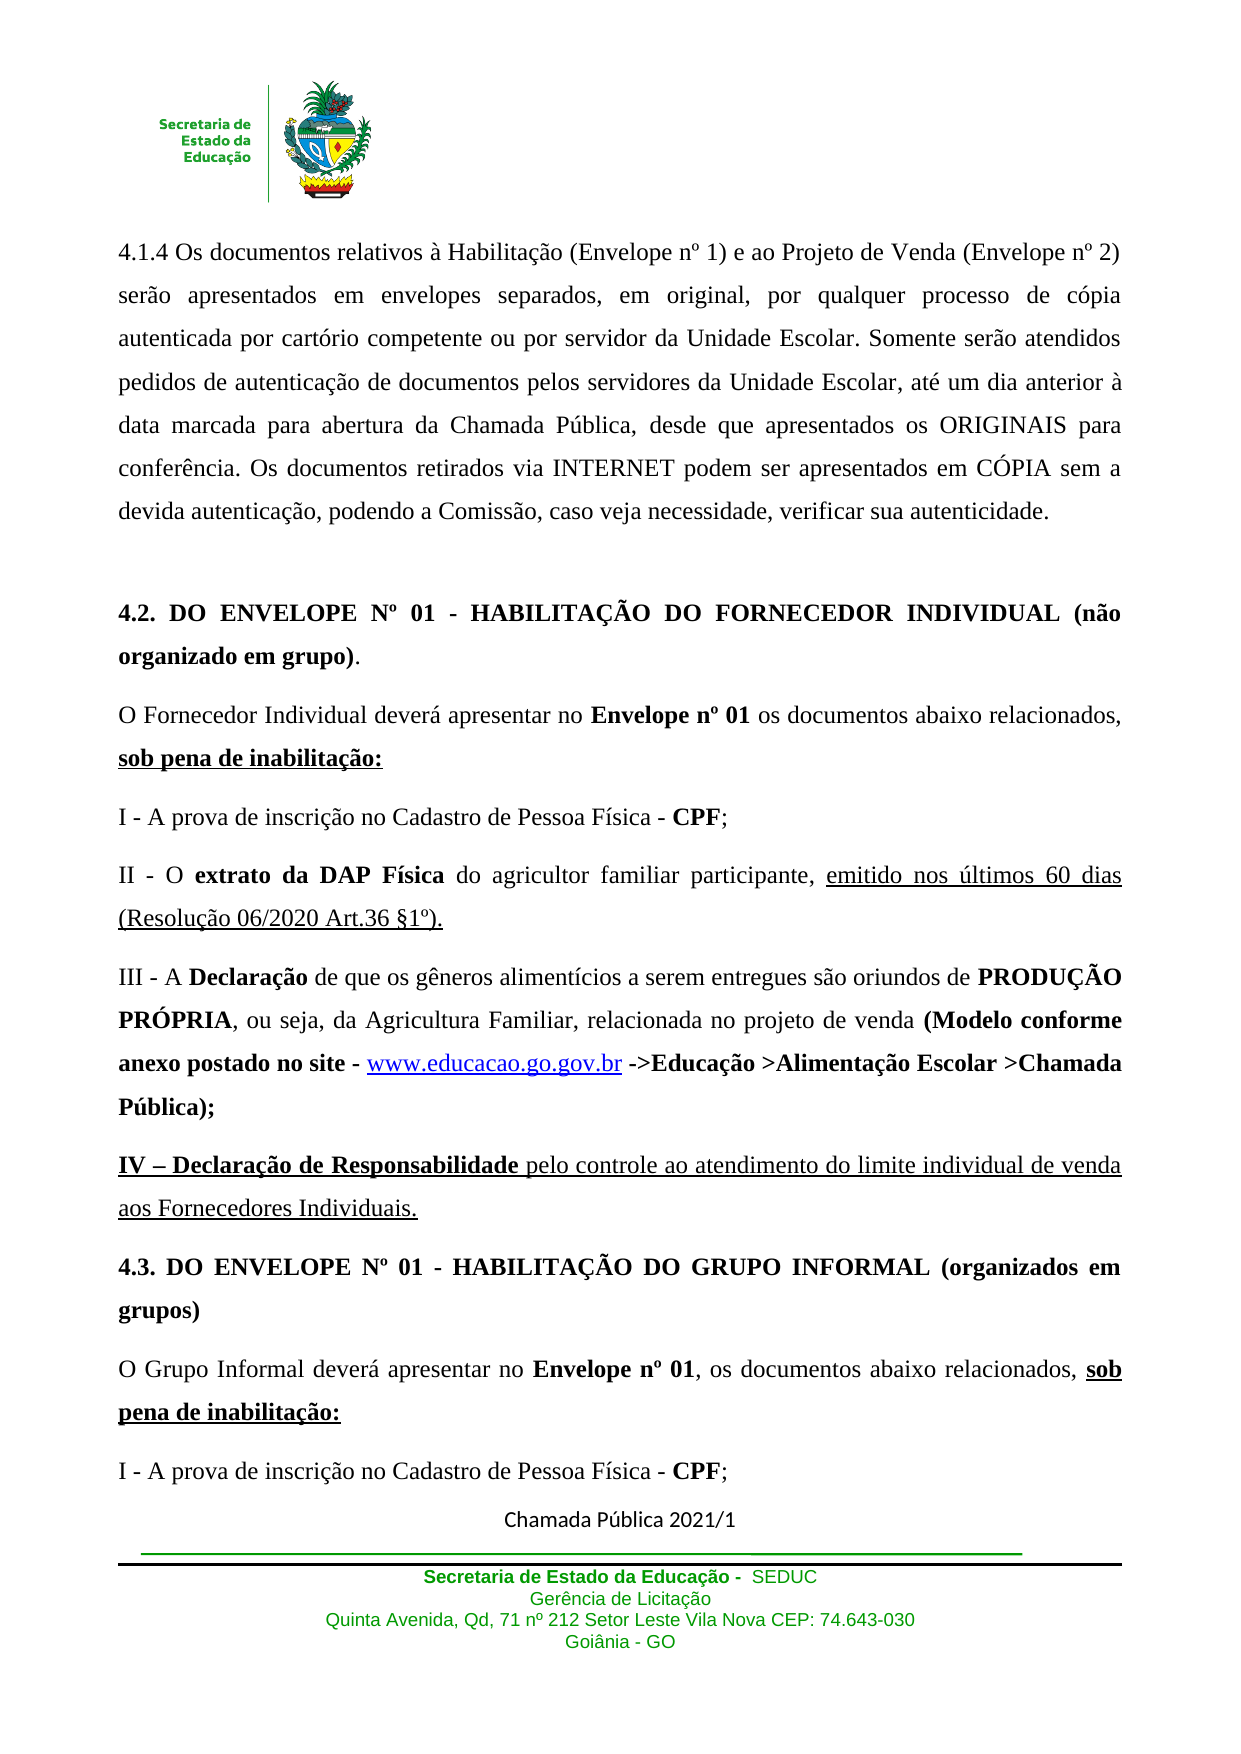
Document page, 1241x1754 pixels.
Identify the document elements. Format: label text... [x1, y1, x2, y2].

text II - O extrato da DAP Física do agricultor familiar participante, emitido nos últimos 60 dias (Resolução 06/2020 Art.36 §1º). [118, 860, 1122, 932]
text 4.2. DO ENVELOPE Nº 01 - HABILITAÇÃO DO FORNECEDOR INDIVIDUAL (não organizado em grupo). [118, 598, 1122, 670]
text IV – Declaração de Responsabilidade pelo controle ao atendimento do limite individual de venda aos Fornecedores Individuais. [118, 1177, 1122, 1222]
text O Grupo Informal deverá apresentar no Envelope nº 01, os documentos abaixo relacionados, sob pena de inabilitação: [118, 1354, 1122, 1426]
text I - A prova de inscrição no Cadastro de Pessoa Física - CPF; [118, 1456, 1122, 1485]
text 4.1.4 Os documentos relativos à Habilitação (Envelope nº 1) e ao Projeto de Venda (Envelope nº 2) serão apresentados em envelopes separados, em original, por qualquer processo de cópia autenticada por cartório competente ou por servidor da Unidade Escolar. Somente serão atendidos pedidos de autenticação de documentos pelos servidores da Unidade Escolar, até um dia anterior à data marcada para abertura da Chamada Pública, desde que apresentados os ORIGINAIS para conferência. Os documentos retirados via INTERNET podem ser apresentados em CÓPIA sem a devida autenticação, podendo a Comissão, caso veja necessidade, verificar sua autenticidade. [118, 237, 1122, 525]
text III - A Declaração de que os gêneros alimentícios a serem entregues são oriundos de PRODUÇÃO PRÓPRIA, ou seja, da Agricultura Familiar, relacionada no projeto de venda (Modelo conforme anexo postado no site - www.educacao.go.gov.br ->Educação >Alimentação Escolar >Chamada Pública); [118, 962, 1122, 1120]
text O Fornecedor Individual deverá apresentar no Envelope nº 01 os documentos abaixo relacionados, sob pena de inabilitação: [118, 700, 1122, 772]
text I - A prova de inscrição no Cadastro de Pessoa Física - CPF; [118, 802, 1122, 830]
picture [118, 73, 412, 210]
text 4.3. DO ENVELOPE Nº 01 - HABILITAÇÃO DO GRUPO INFORMAL (organizados em grupos) [118, 1252, 1122, 1324]
text IV – Declaração de Responsabilidade pelo controle ao atendimento do limite individual de venda aos Fornecedores Individuais. [118, 1150, 1122, 1175]
